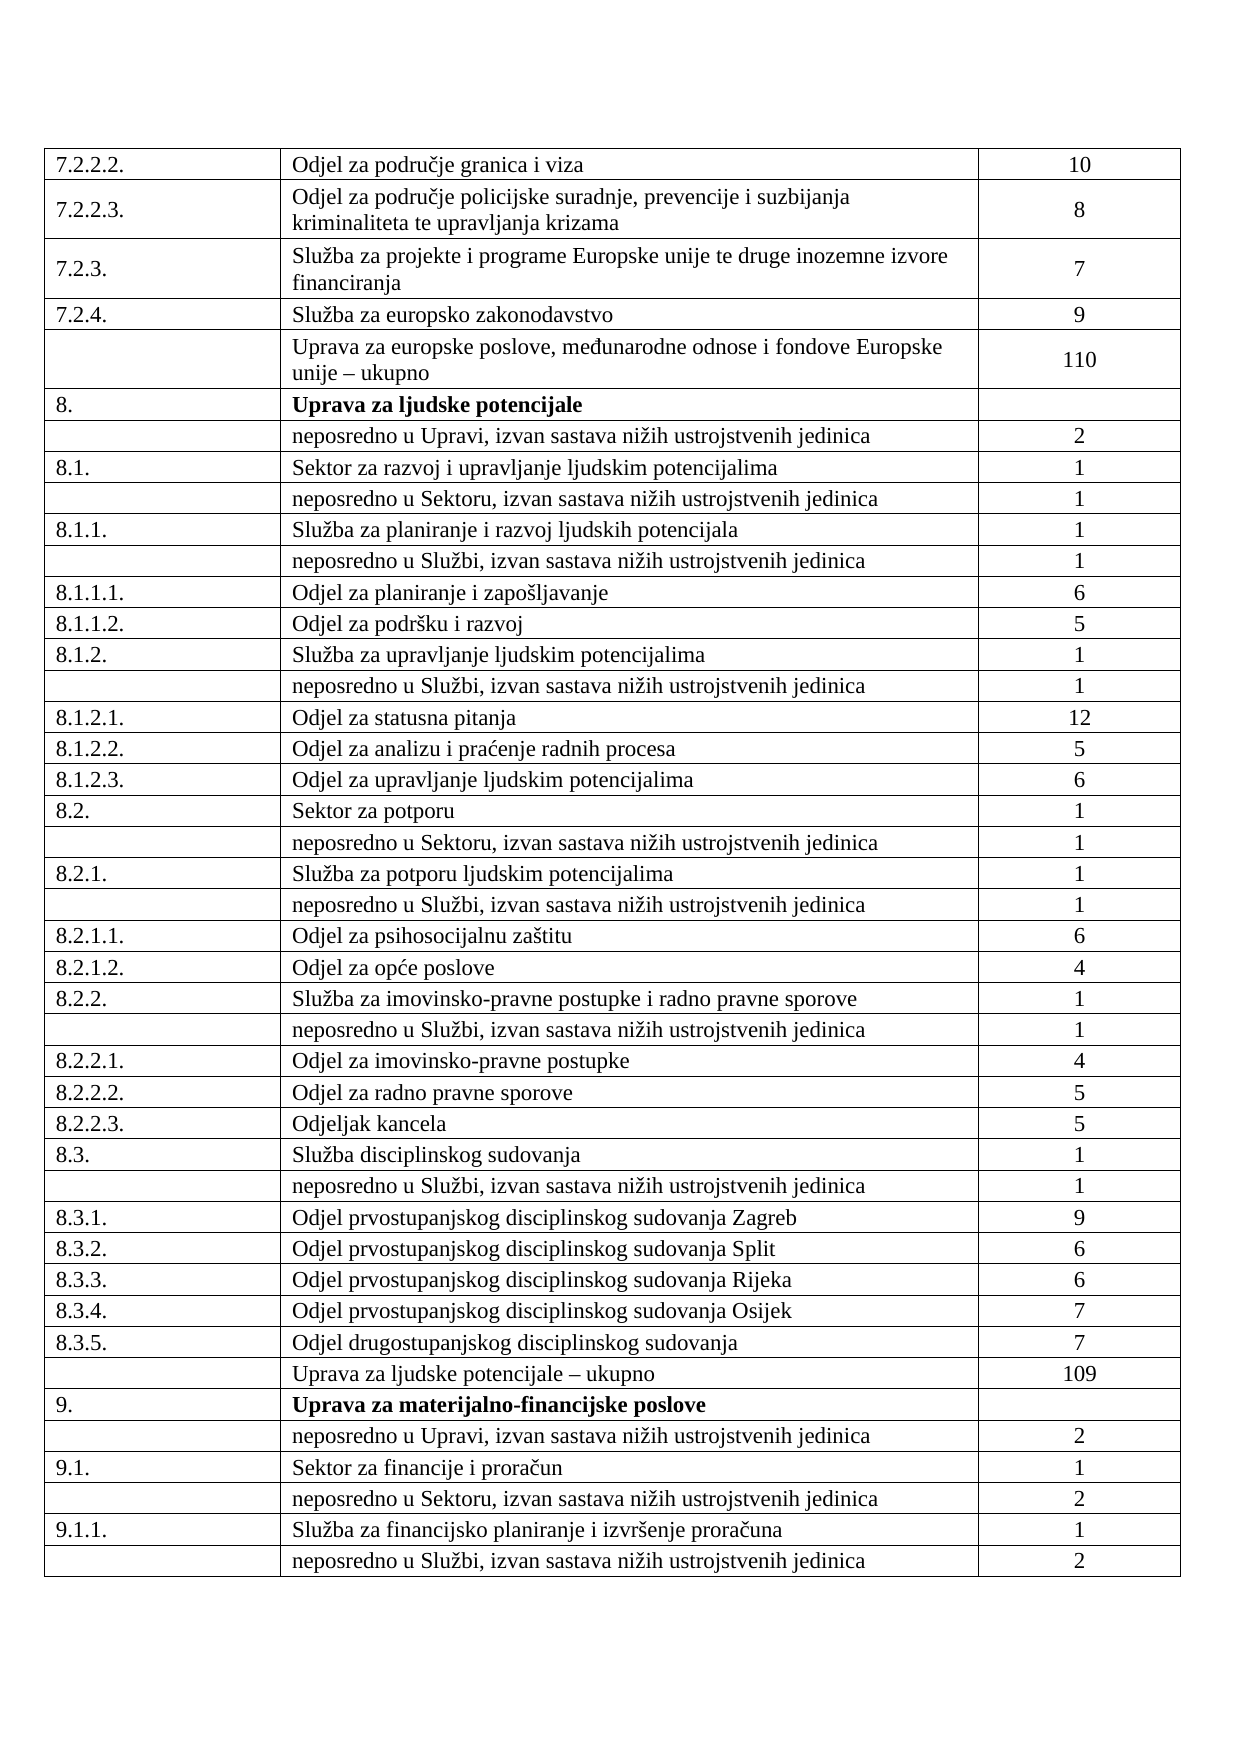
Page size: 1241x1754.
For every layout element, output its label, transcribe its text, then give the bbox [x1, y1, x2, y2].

table_cell neposredno u Službi, izvan sastava nižih ustrojstvenih jedinica [281, 1014, 978, 1044]
table_cell neposredno u Službi, izvan sastava nižih ustrojstvenih jedinica [281, 1171, 978, 1201]
table_cell Odjel za planiranje i zapošljavanje [281, 577, 978, 607]
table_cell 6 [979, 921, 1180, 951]
table_cell 7.2.2.2. [45, 149, 280, 179]
table_cell 9.1.1. [45, 1514, 280, 1544]
table_cell 8.2.2.2. [45, 1077, 280, 1107]
table_cell neposredno u Sektoru, izvan sastava nižih ustrojstvenih jedinica [281, 827, 978, 857]
table_cell [45, 1014, 280, 1044]
table_cell [45, 1171, 280, 1201]
table_cell 8.3.5. [45, 1327, 280, 1357]
table_cell Uprava za europske poslove, međunarodne odnose i fondove Europske unije – ukupno [281, 330, 978, 388]
table_cell 7 [979, 1296, 1180, 1326]
table_cell Odjel prvostupanjskog disciplinskog sudovanja Rijeka [281, 1264, 978, 1294]
table_cell Odjel za podršku i razvoj [281, 608, 978, 638]
table_cell 8.2.1. [45, 858, 280, 888]
table_cell neposredno u Službi, izvan sastava nižih ustrojstvenih jedinica [281, 889, 978, 919]
table_cell 8.1.2. [45, 639, 280, 669]
table_cell 8.3.1. [45, 1202, 280, 1232]
table_cell 8.3.4. [45, 1296, 280, 1326]
table_cell 8.3.2. [45, 1233, 280, 1263]
table_cell [45, 827, 280, 857]
table_cell neposredno u Upravi, izvan sastava nižih ustrojstvenih jedinica [281, 1421, 978, 1451]
table_cell 1 [979, 452, 1180, 482]
table_cell [45, 483, 280, 513]
table_cell [45, 421, 280, 451]
table_cell 8.2. [45, 796, 280, 826]
table_cell 2 [979, 421, 1180, 451]
table_cell 8.1.2.2. [45, 733, 280, 763]
table_cell Odjel za analizu i praćenje radnih procesa [281, 733, 978, 763]
table_cell Uprava za ljudske potencijale – ukupno [281, 1358, 978, 1388]
table_cell 2 [979, 1546, 1180, 1576]
table_cell 6 [979, 577, 1180, 607]
table_cell Uprava za materijalno-financijske poslove [281, 1389, 978, 1419]
table_cell 1 [979, 796, 1180, 826]
table_cell 7.2.4. [45, 299, 280, 329]
table_cell 1 [979, 483, 1180, 513]
table_cell Odjel za imovinsko-pravne postupke [281, 1046, 978, 1076]
table_cell 1 [979, 1139, 1180, 1169]
table_cell 110 [979, 330, 1180, 388]
table_cell 2 [979, 1483, 1180, 1513]
table_cell Odjel za psihosocijalnu zaštitu [281, 921, 978, 951]
table_cell neposredno u Službi, izvan sastava nižih ustrojstvenih jedinica [281, 1546, 978, 1576]
table_cell 1 [979, 858, 1180, 888]
table_cell 4 [979, 952, 1180, 982]
table_cell Odjel prvostupanjskog disciplinskog sudovanja Split [281, 1233, 978, 1263]
table_cell Odjel za područje policijske suradnje, prevencije i suzbijanja kriminaliteta te upravljanja krizama [281, 180, 978, 238]
table_cell 8.2.2.3. [45, 1108, 280, 1138]
table_cell 8.1.1.2. [45, 608, 280, 638]
table_cell Odjeljak kancela [281, 1108, 978, 1138]
table_cell Odjel za upravljanje ljudskim potencijalima [281, 764, 978, 794]
table_cell neposredno u Sektoru, izvan sastava nižih ustrojstvenih jedinica [281, 1483, 978, 1513]
table_cell Odjel drugostupanjskog disciplinskog sudovanja [281, 1327, 978, 1357]
table_cell neposredno u Službi, izvan sastava nižih ustrojstvenih jedinica [281, 671, 978, 701]
table_cell Služba za europsko zakonodavstvo [281, 299, 978, 329]
table_cell 8.1. [45, 452, 280, 482]
table_cell 2 [979, 1421, 1180, 1451]
table_cell [45, 330, 280, 388]
table_cell 4 [979, 1046, 1180, 1076]
table_cell 8.1.2.1. [45, 702, 280, 732]
table_cell 1 [979, 983, 1180, 1013]
table_cell 8.1.1. [45, 514, 280, 544]
table_cell 8.3.3. [45, 1264, 280, 1294]
table_cell 5 [979, 1108, 1180, 1138]
table_cell 1 [979, 1452, 1180, 1482]
table_cell 6 [979, 1264, 1180, 1294]
table_cell Sektor za financije i proračun [281, 1452, 978, 1482]
table_cell Odjel za područje granica i viza [281, 149, 978, 179]
table_cell Odjel za opće poslove [281, 952, 978, 982]
table_cell Odjel prvostupanjskog disciplinskog sudovanja Osijek [281, 1296, 978, 1326]
table_cell 9 [979, 299, 1180, 329]
table_cell 6 [979, 764, 1180, 794]
table_cell neposredno u Upravi, izvan sastava nižih ustrojstvenih jedinica [281, 421, 978, 451]
table_cell 6 [979, 1233, 1180, 1263]
table_cell 8.3. [45, 1139, 280, 1169]
table_cell Odjel za statusna pitanja [281, 702, 978, 732]
table_cell Služba disciplinskog sudovanja [281, 1139, 978, 1169]
table_cell 8.2.1.1. [45, 921, 280, 951]
table_cell 8.1.2.3. [45, 764, 280, 794]
table_cell [45, 671, 280, 701]
table_cell 8.2.2.1. [45, 1046, 280, 1076]
table_cell 9.1. [45, 1452, 280, 1482]
table_cell 1 [979, 671, 1180, 701]
table_cell 1 [979, 546, 1180, 576]
table_cell [979, 389, 1180, 419]
table_cell Odjel za radno pravne sporove [281, 1077, 978, 1107]
table_cell 8. [45, 389, 280, 419]
table_cell [45, 1421, 280, 1451]
table_cell 1 [979, 889, 1180, 919]
table_cell neposredno u Službi, izvan sastava nižih ustrojstvenih jedinica [281, 546, 978, 576]
table_cell Služba za projekte i programe Europske unije te druge inozemne izvore financiranja [281, 239, 978, 298]
table_cell 1 [979, 827, 1180, 857]
table_cell Služba za potporu ljudskim potencijalima [281, 858, 978, 888]
table_cell Uprava za ljudske potencijale [281, 389, 978, 419]
table_cell 1 [979, 1171, 1180, 1201]
table_cell [45, 1546, 280, 1576]
table_cell 109 [979, 1358, 1180, 1388]
table_cell [45, 1483, 280, 1513]
table_cell Sektor za potporu [281, 796, 978, 826]
table_cell [45, 1358, 280, 1388]
table_cell 8 [979, 180, 1180, 238]
table_cell 7 [979, 239, 1180, 298]
table_cell neposredno u Sektoru, izvan sastava nižih ustrojstvenih jedinica [281, 483, 978, 513]
table_cell [979, 1389, 1180, 1419]
table_cell 1 [979, 1014, 1180, 1044]
table_cell 8.2.1.2. [45, 952, 280, 982]
table_cell 7.2.2.3. [45, 180, 280, 238]
table_cell 1 [979, 639, 1180, 669]
table_cell [45, 889, 280, 919]
table_cell 5 [979, 1077, 1180, 1107]
table_cell 7.2.3. [45, 239, 280, 298]
table_cell 7 [979, 1327, 1180, 1357]
table_cell 5 [979, 733, 1180, 763]
table_cell [45, 546, 280, 576]
table_cell Služba za planiranje i razvoj ljudskih potencijala [281, 514, 978, 544]
table_cell Sektor za razvoj i upravljanje ljudskim potencijalima [281, 452, 978, 482]
table_cell 12 [979, 702, 1180, 732]
table_cell Služba za imovinsko-pravne postupke i radno pravne sporove [281, 983, 978, 1013]
table_cell 1 [979, 514, 1180, 544]
table_cell 10 [979, 149, 1180, 179]
table_cell 9. [45, 1389, 280, 1419]
table_cell Odjel prvostupanjskog disciplinskog sudovanja Zagreb [281, 1202, 978, 1232]
table_cell Služba za upravljanje ljudskim potencijalima [281, 639, 978, 669]
table_cell 8.1.1.1. [45, 577, 280, 607]
table_cell 9 [979, 1202, 1180, 1232]
table_cell Služba za financijsko planiranje i izvršenje proračuna [281, 1514, 978, 1544]
table_cell 8.2.2. [45, 983, 280, 1013]
table_cell 5 [979, 608, 1180, 638]
table_cell 1 [979, 1514, 1180, 1544]
